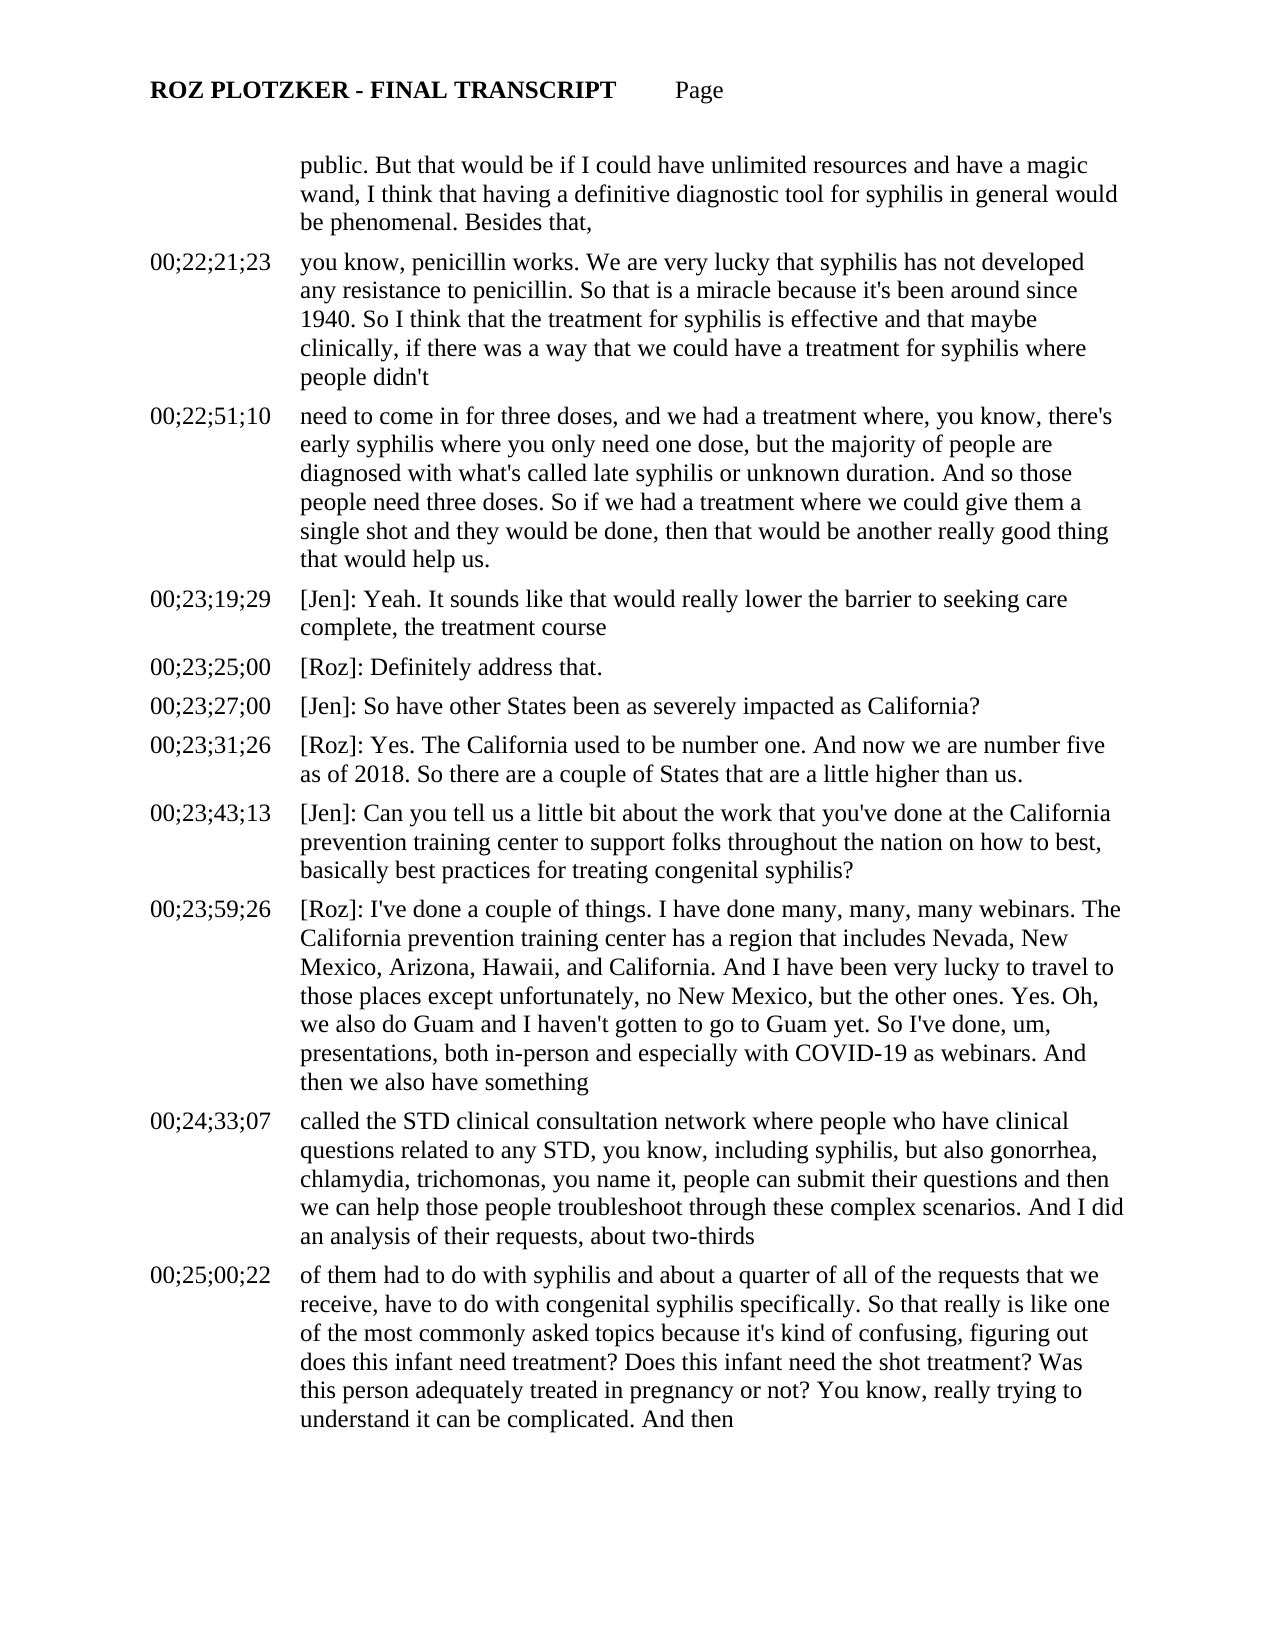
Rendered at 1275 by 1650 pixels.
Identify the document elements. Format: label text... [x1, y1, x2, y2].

text 00;24;33;07 called the STD clinical consultation network where people who have clinical questions related to any STD, you know, including syphilis, but also gonorrhea, chlamydia, trichomonas, you name it, people can submit their questions and then we can help those people troubleshoot through these complex scenarios. And I did an analysis of their requests, about two-thirds [150, 1106, 1125, 1250]
text 00;23;59;26 [Roz]: I've done a couple of things. I have done many, many, many webinars. The California prevention training center has a region that includes Nevada, New Mexico, Arizona, Hawaii, and California. And I have been very lucky to travel to those places except unfortunately, no New Mexico, but the other ones. Yes. Oh, we also do Guam and I haven't gotten to go to Guam yet. So I've done, um, presentations, both in-person and especially with COVID-19 as webinars. And then we also have something [150, 894, 1125, 1096]
text 00;23;43;13 [Jen]: Can you tell us a little bit about the work that you've done at the California prevention training center to support folks throughout the nation on how to best, basically best practices for treating congenital syphilis? [150, 798, 1125, 884]
text 00;23;19;29 [Jen]: Yeah. It sounds like that would really lower the barrier to seeking care complete, the treatment course [150, 584, 1125, 641]
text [150, 150, 1125, 236]
text 00;25;00;22 of them had to do with syphilis and about a quarter of all of the requests that we receive, have to do with congenital syphilis specifically. So that really is like one of the most commonly asked topics because it's kind of confusing, figuring out does this infant need treatment? Does this infant need the shot treatment? Was this person adequately treated in pregnancy or not? You know, really trying to understand it can be complicated. And then [150, 1260, 1125, 1433]
text 00;22;21;23 you know, penicillin works. We are very lucky that syphilis has not developed any resistance to penicillin. So that is a miracle because it's been around since 1940. So I think that the treatment for syphilis is effective and that maybe clinically, if there was a way that we could have a treatment for syphilis where people didn't [150, 247, 1125, 390]
text 00;23;27;00 [Jen]: So have other States been as severely impacted as California? [150, 691, 1125, 719]
text 00;23;31;26 [Roz]: Yes. The California used to be number one. And now we are number five as of 2018. So there are a couple of States that are a little higher than us. [150, 730, 1125, 787]
text 00;23;25;00 [Roz]: Definitely address that. [150, 652, 1125, 680]
text 00;22;51;10 need to come in for three doses, and we had a treatment where, you know, there's early syphilis where you only need one dose, but the majority of people are diagnosed with what's called late syphilis or unknown duration. And so those people need three doses. So if we had a treatment where we could give them a single shot and they would be done, then that would be another really good thing that would help us. [150, 401, 1125, 573]
